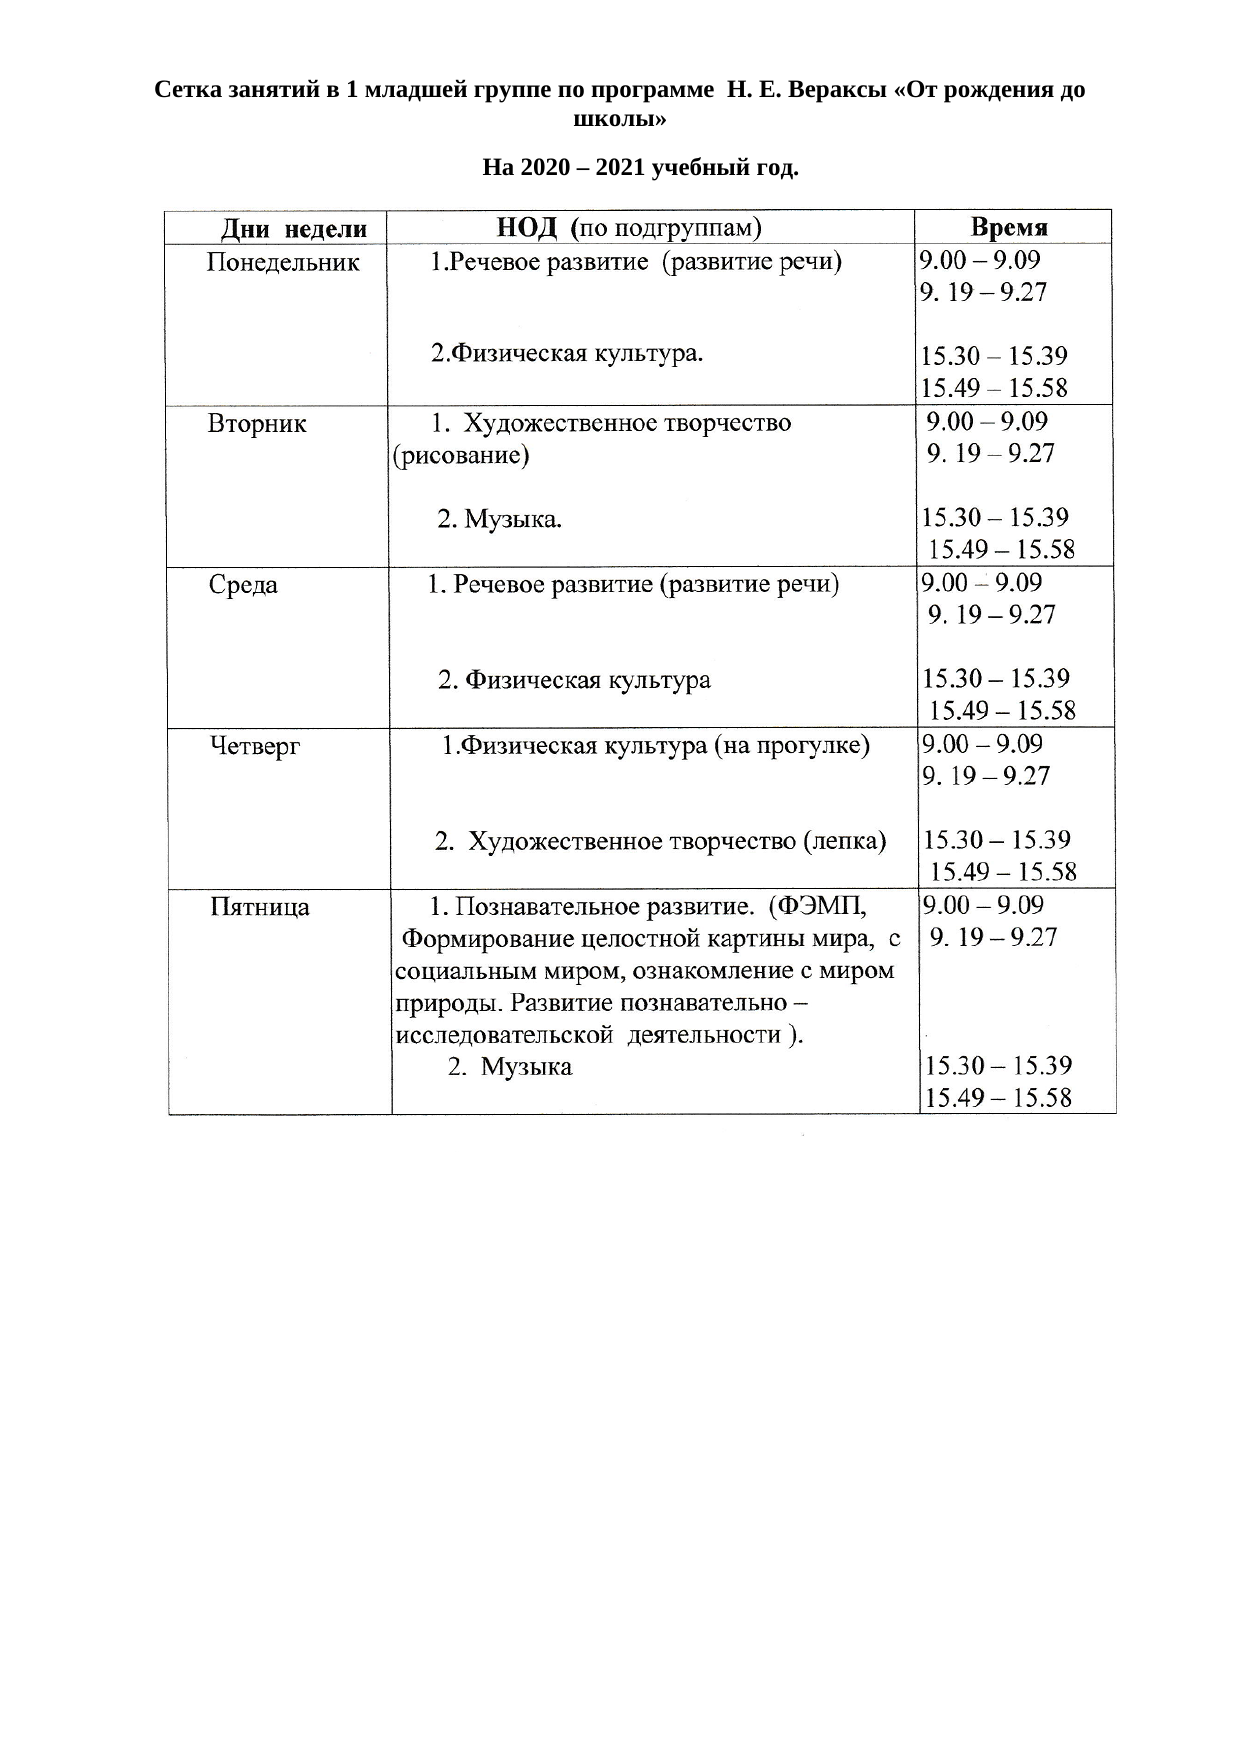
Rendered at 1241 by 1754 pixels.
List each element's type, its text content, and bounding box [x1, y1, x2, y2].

text На 2020 – 2021 учебный год. [112, 152, 1128, 181]
picture [153, 201, 1130, 1152]
text Сетка занятий в 1 младшей группе по программе Н. Е. Вераксы «От рождения до школы» [112, 74, 1128, 131]
